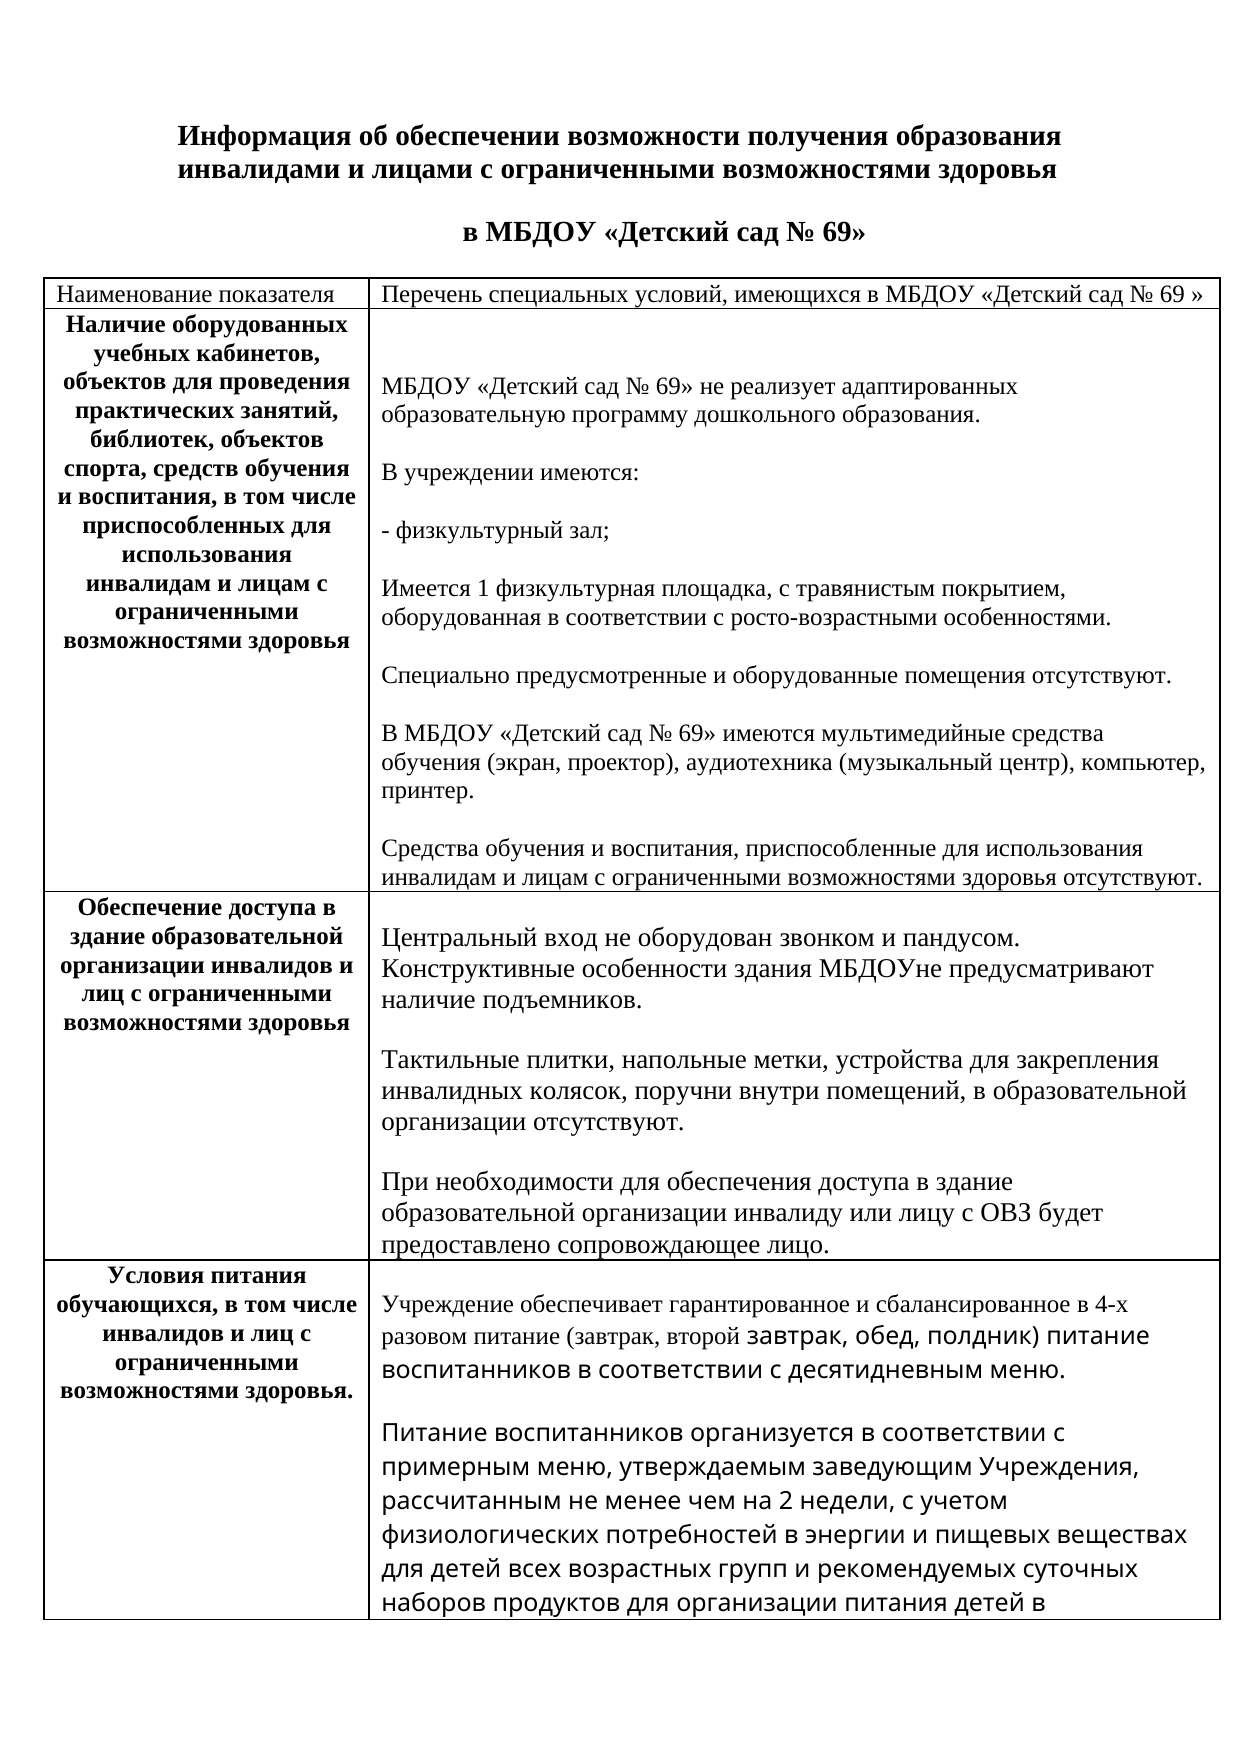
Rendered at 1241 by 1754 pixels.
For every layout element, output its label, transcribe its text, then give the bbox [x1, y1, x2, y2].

text Информация об обеспечении возможности получения образования инвалидами и лицами с ограниченными возможностями здоровья [177, 118, 1152, 185]
table_cell МБДОУ «Детский сад № 69» не реализует адаптированных образовательную программу дошкольного образования. В учреждении имеются: - физкультурный зал; Имеется 1 физкультурная площадка, с травянистым покрытием, оборудованная в соответствии с росто-возрастными особенностями. Специально предусмотренные и оборудованные помещения отсутствуют. В МБДОУ «Детский сад № 69» имеются мультимедийные средства обучения (экран, проектор), аудиотехника (музыкальный центр), компьютер, принтер. Средства обучения и воспитания, приспособленные для использования инвалидам и лицам с ограниченными возможностями здоровья отсутствуют. [370, 309, 1219, 891]
table_cell Центральный вход не оборудован звонком и пандусом. Конструктивные особенности здания МБДОУне предусматривают наличие подъемников. Тактильные плитки, напольные метки, устройства для закрепления инвалидных колясок, поручни внутри помещений, в образовательной организации отсутствуют. При необходимости для обеспечения доступа в здание образовательной организации инвалиду или лицу с ОВЗ будет предоставлено сопровождающее лицо. [370, 892, 1219, 1259]
table_header Наименование показателя [45, 279, 368, 307]
table_header Перечень специальных условий, имеющихся в МБДОУ «Детский сад № 69 » [370, 279, 1219, 307]
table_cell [370, 1261, 1219, 1619]
table_cell Наличие оборудованных учебных кабинетов, объектов для проведения практических занятий, библиотек, объектов спорта, средств обучения и воспитания, в том числе приспособленных для использования инвалидам и лицам с ограниченными возможностями здоровья [45, 309, 368, 891]
table_cell Обеспечение доступа в здание образовательной организации инвалидов и лиц с ограниченными возможностями здоровья [45, 892, 368, 1259]
text в МБДОУ «Детский сад № 69» [177, 214, 1152, 248]
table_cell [45, 1261, 368, 1619]
